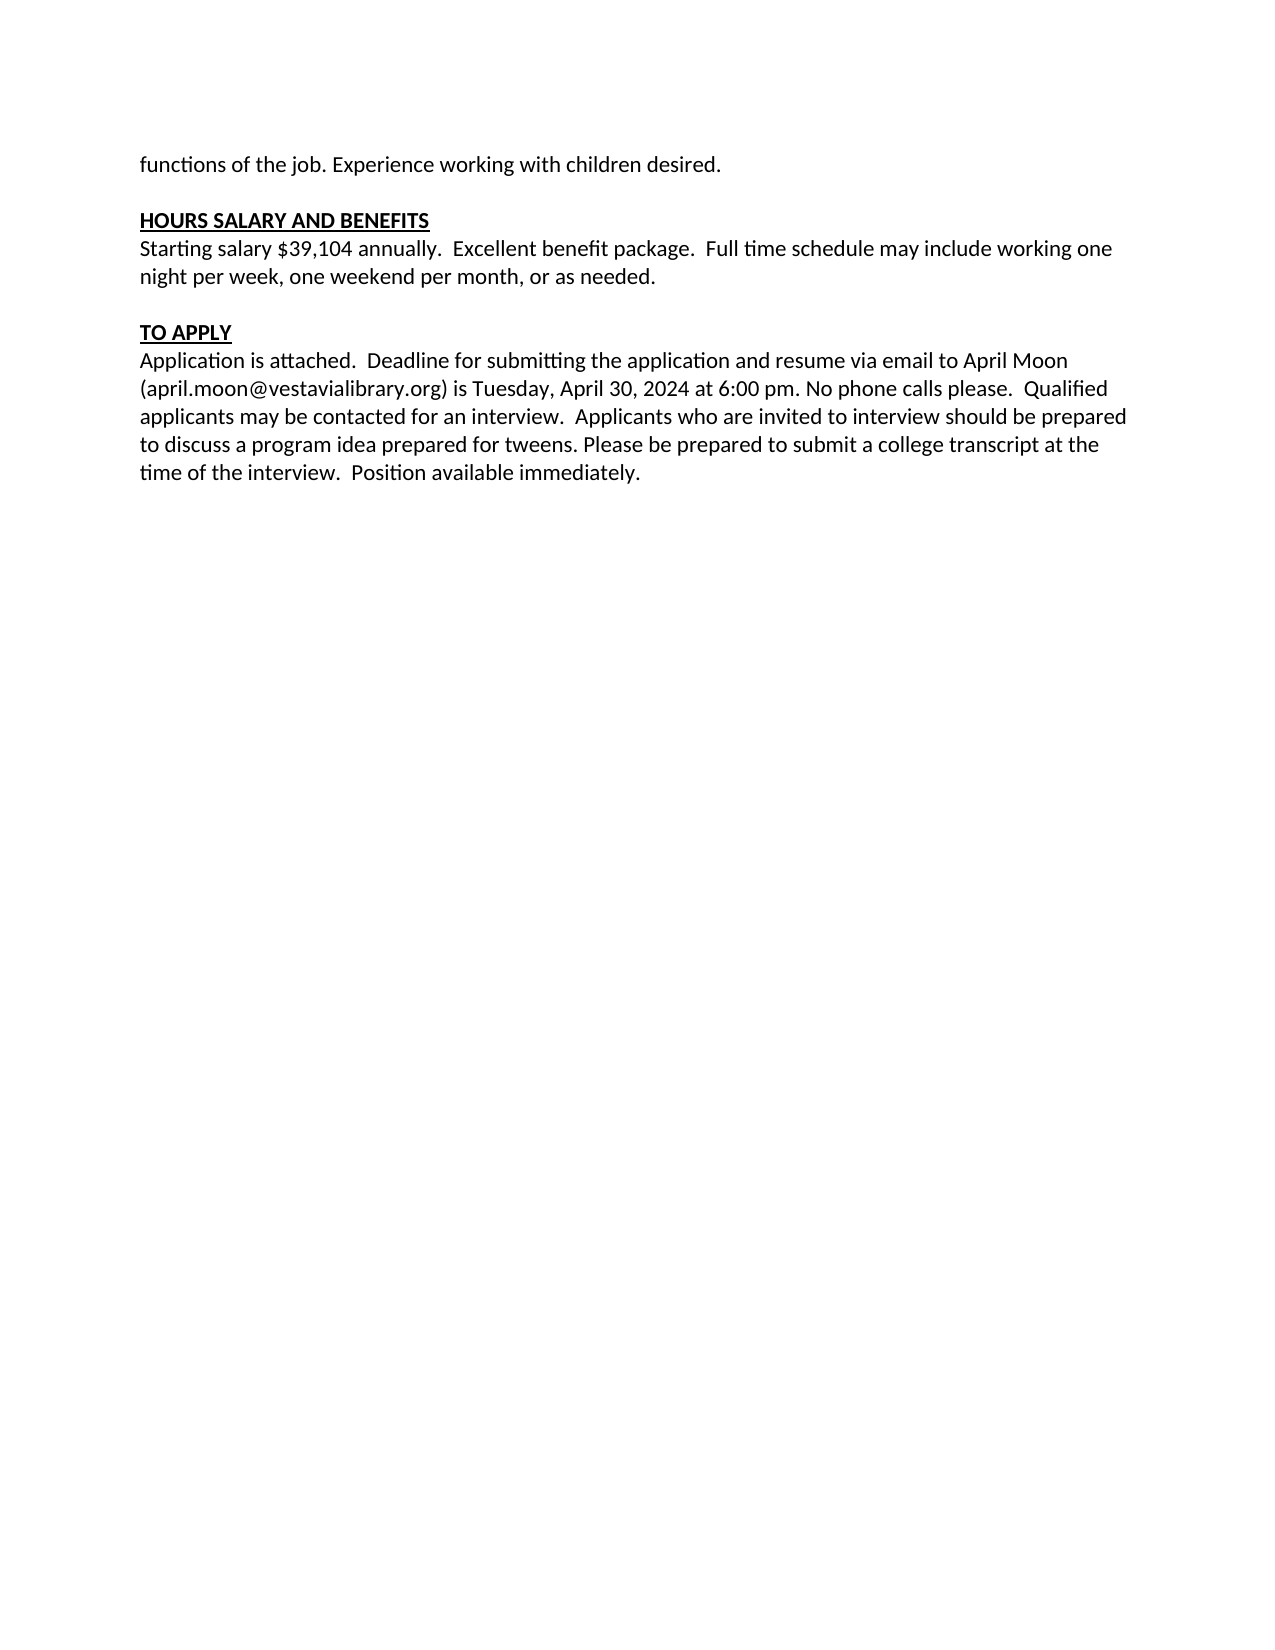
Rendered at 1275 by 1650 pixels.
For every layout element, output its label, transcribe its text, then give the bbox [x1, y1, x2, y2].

text Starting salary $39,104 annually. Excellent benefit package. Full time schedule may include working one night per week, one weekend per month, or as needed. [139, 234, 1137, 290]
text HOURS SALARY AND BENEFITS [139, 206, 1137, 234]
text TO APPLY [139, 318, 1137, 346]
text Application is attached. Deadline for submitting the application and resume via email to April Moon (april.moon@vestavialibrary.org) is Tuesday, April 30, 2024 at 6:00 pm. No phone calls please. Qualified applicants may be contacted for an interview. Applicants who are invited to interview should be prepared to discuss a program idea prepared for tweens. Please be prepared to submit a college transcript at the time of the interview. Position available immediately. [139, 346, 1137, 486]
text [139, 150, 1137, 178]
